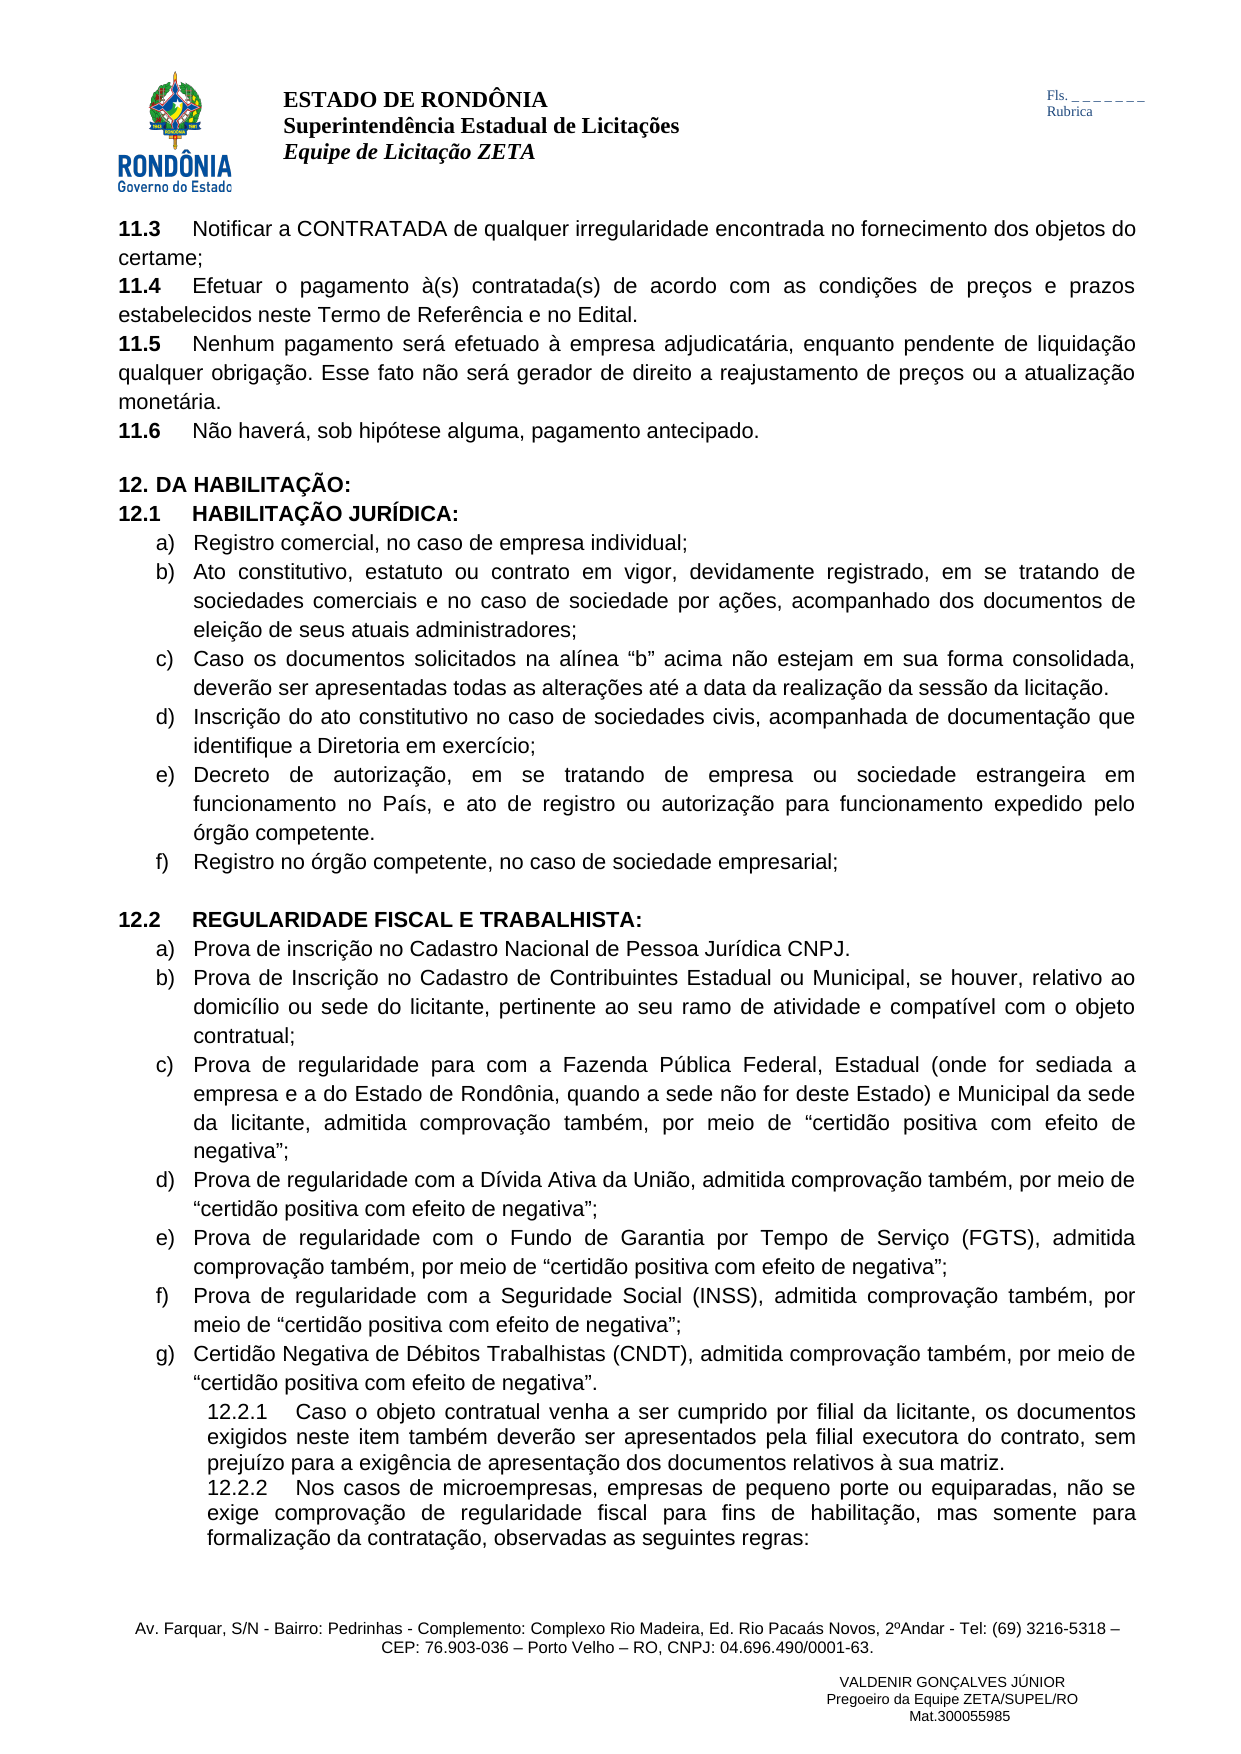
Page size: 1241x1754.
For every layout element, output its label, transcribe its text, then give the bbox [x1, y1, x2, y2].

picture [118, 71, 232, 192]
list Nos casos de microempresas, empresas de pequeno porte ou equiparadas, não se exige comprovação de regularidade fiscal para fins de habilitação, mas somente para formalização da contratação, observadas as seguintes regras: [207, 1474, 1137, 1550]
list Prova de inscrição no Cadastro Nacional de Pessoa Jurídica CNPJ. [156, 936, 1137, 961]
list Registro no órgão competente, no caso de sociedade empresarial; [156, 849, 1137, 874]
list Prova de regularidade com o Fundo de Garantia por Tempo de Serviço (FGTS), admitida comprovação também, por meio de “certidão positiva com efeito de negativa”; [156, 1225, 1137, 1279]
list Prova de regularidade para com a Fazenda Pública Federal, Estadual (onde for sediada a empresa e a do Estado de Rondônia, quando a sede não for deste Estado) e Municipal da sede da licitante, admitida comprovação também, por meio de “certidão positiva com efeito de negativa”; [156, 1051, 1137, 1163]
list Nenhum pagamento será efetuado à empresa adjudicatária, enquanto pendente de liquidação qualquer obrigação. Esse fato não será gerador de direito a reajustamento de preços ou a atualização monetária. [118, 331, 1137, 414]
list Registro comercial, no caso de empresa individual; [156, 530, 1137, 555]
list Inscrição do ato constitutivo no caso de sociedades civis, acompanhada de documentação que identifique a Diretoria em exercício; [156, 704, 1137, 758]
list REGULARIDADE FISCAL E TRABALHISTA: [118, 907, 1137, 932]
list Prova de Inscrição no Cadastro de Contribuintes Estadual ou Municipal, se houver, relativo ao domicílio ou sede do licitante, pertinente ao seu ramo de atividade e compatível com o objeto contratual; [156, 964, 1137, 1048]
list Não haverá, sob hipótese alguma, pagamento antecipado. [118, 418, 1137, 443]
list HABILITAÇÃO JURÍDICA: [118, 501, 1137, 526]
list Prova de regularidade com a Dívida Ativa da União, admitida comprovação também, por meio de “certidão positiva com efeito de negativa”; [156, 1167, 1137, 1221]
list DA HABILITAÇÃO: [118, 472, 1137, 497]
list Efetuar o pagamento à(s) contratada(s) de acordo com as condições de preços e prazos estabelecidos neste Termo de Referência e no Edital. [118, 273, 1137, 327]
list Decreto de autorização, em se tratando de empresa ou sociedade estrangeira em funcionamento no País, e ato de registro ou autorização para funcionamento expedido pelo órgão competente. [156, 762, 1137, 845]
list Caso os documentos solicitados na alínea “b” acima não estejam em sua forma consolidada, deverão ser apresentadas todas as alterações até a data da realização da sessão da licitação. [156, 646, 1137, 700]
list Prova de regularidade com a Seguridade Social (INSS), admitida comprovação também, por meio de “certidão positiva com efeito de negativa”; [156, 1283, 1137, 1337]
list Certidão Negativa de Débitos Trabalhistas (CNDT), admitida comprovação também, por meio de “certidão positiva com efeito de negativa”. [156, 1341, 1137, 1395]
list Notificar a CONTRATADA de qualquer irregularidade encontrada no fornecimento dos objetos do certame; [118, 215, 1137, 269]
list Ato constitutivo, estatuto ou contrato em vigor, devidamente registrado, em se tratando de sociedades comerciais e no caso de sociedade por ações, acompanhado dos documentos de eleição de seus atuais administradores; [156, 559, 1137, 642]
list Caso o objeto contratual venha a ser cumprido por filial da licitante, os documentos exigidos neste item também deverão ser apresentados pela filial executora do contrato, sem prejuízo para a exigência de apresentação dos documentos relativos à sua matriz. [207, 1399, 1137, 1474]
